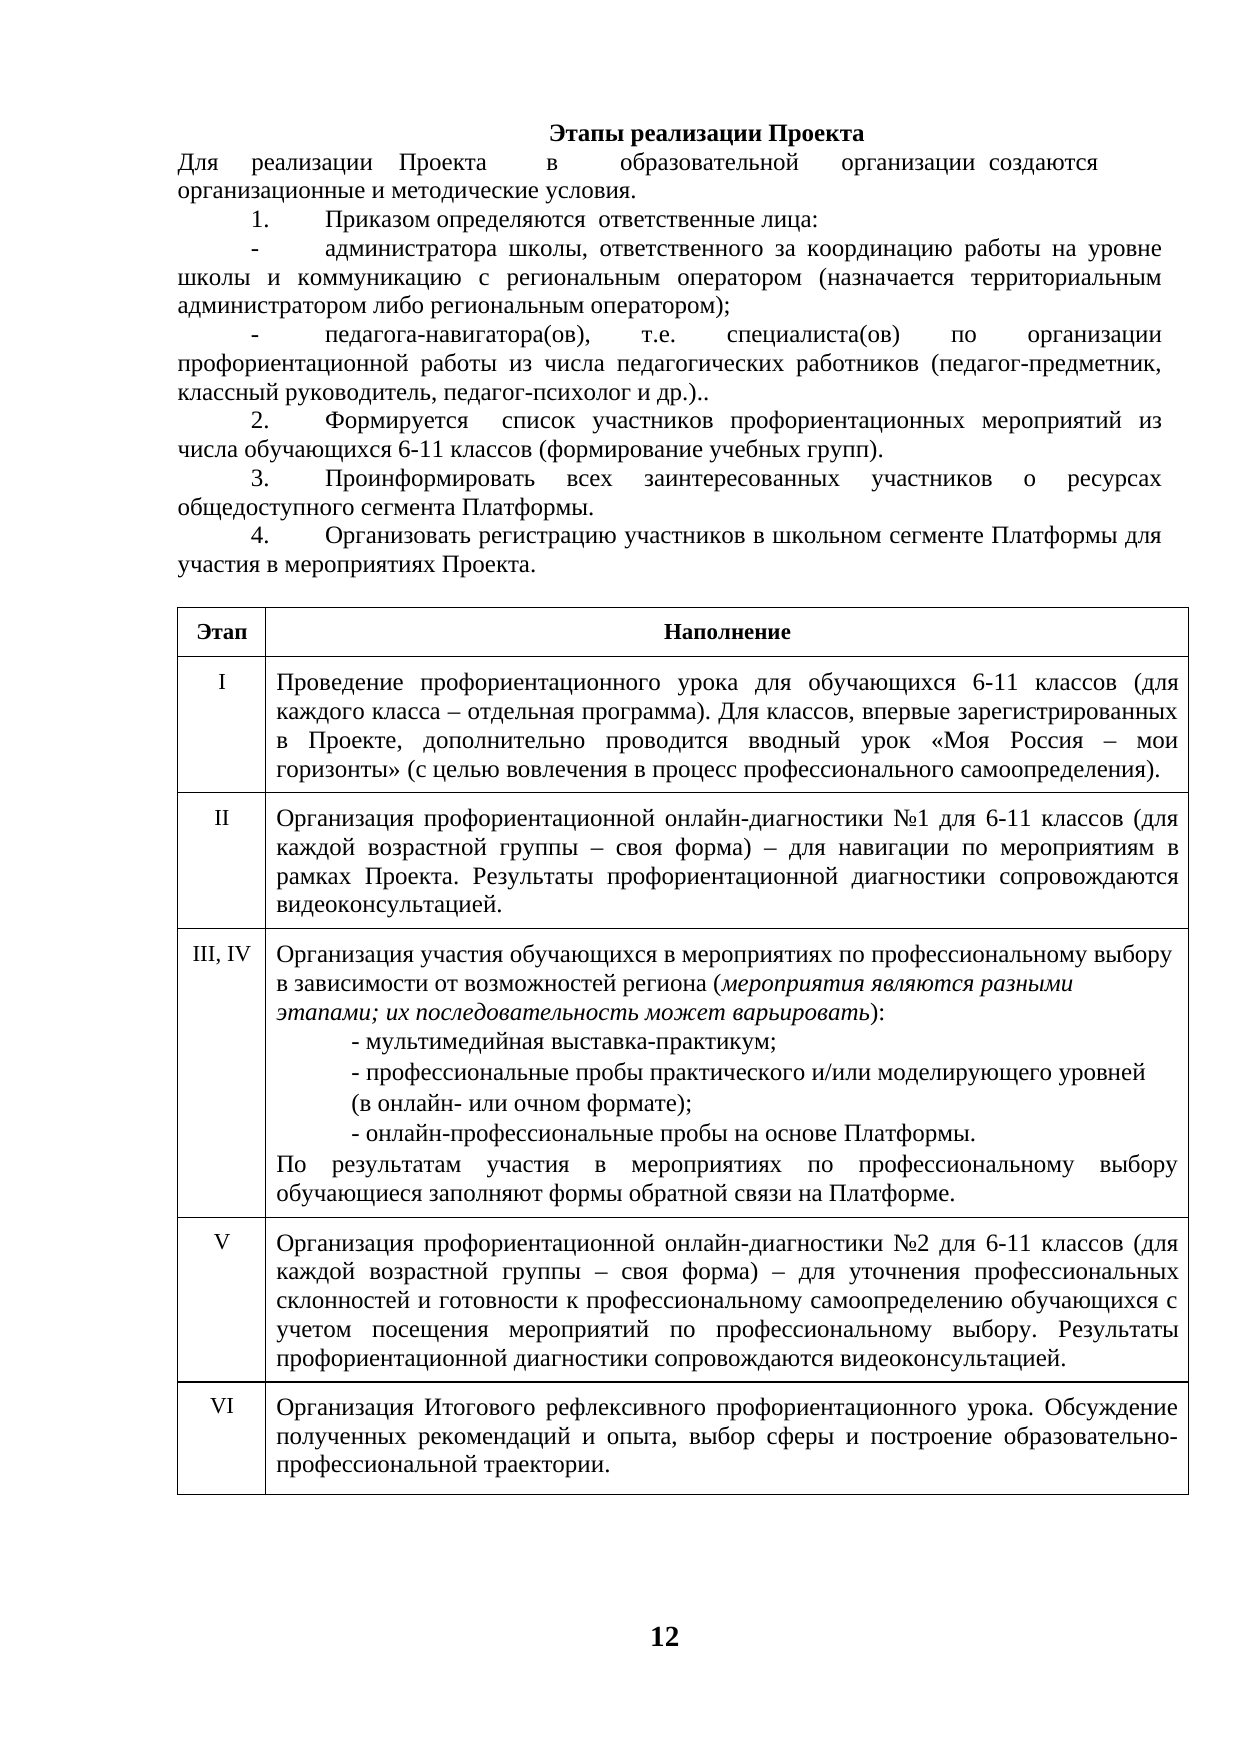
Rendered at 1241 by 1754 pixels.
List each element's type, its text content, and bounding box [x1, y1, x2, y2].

text - администратора школы, ответственного за координацию работы на уровне школы и коммуникацию с региональным оператором (назначается территориальным администратором либо региональным оператором); [177, 233, 1162, 319]
table_cell Организация Итогового рефлексивного профориентационного урока. Обсуждение полученных рекомендаций и опыта, выбор сферы и построение образовательно- профессиональной траектории. [266, 1383, 1188, 1494]
table_cell III, IV [178, 929, 265, 1217]
table_cell Организация профориентационной онлайн-диагностики №1 для 6-11 классов (для каждой возрастной группы – своя форма) – для навигации по мероприятиям в рамках Проекта. Результаты профориентационной диагностики сопровождаются видеоконсультацией. [266, 793, 1188, 928]
text Для реализации Проекта в образовательной организации создаются организационные и методические условия. [177, 147, 1162, 204]
text - педагога-навигатора(ов), т.е. специалиста(ов) по организации профориентационной работы из числа педагогических работников (педагог-предметник, классный руководитель, педагог-психолог и др.).. [177, 319, 1162, 406]
text 3. Проинформировать всех заинтересованных участников о ресурсах общедоступного сегмента Платформы. [177, 463, 1162, 521]
text Этапы реализации Проекта [177, 118, 1162, 147]
table_cell VI [178, 1383, 265, 1494]
table_cell V [178, 1218, 265, 1381]
table_cell Проведение профориентационного урока для обучающихся 6-11 классов (для каждого класса – отдельная программа). Для классов, впервые зарегистрированных в Проекте, дополнительно проводится вводный урок «Моя Россия – мои горизонты» (с целью вовлечения в процесс профессионального самоопределения). [266, 657, 1188, 792]
text 2. Формируется список участников профориентационных мероприятий из числа обучающихся 6-11 классов (формирование учебных групп). [177, 406, 1162, 463]
text 1. Приказом определяются ответственные лица: [177, 204, 1162, 233]
table_cell II [178, 793, 265, 928]
table_header Наполнение [266, 608, 1188, 656]
table_cell Организация участия обучающихся в мероприятиях по профессиональному выбору в зависимости от возможностей региона (мероприятия являются разными этапами; их последовательность может варьировать): мультимедийная выставка-практикум; профессиональные пробы практического и/или моделирующего уровней (в онлайн- или очном формате); онлайн-профессиональные пробы на основе Платформы. По результатам участия в мероприятиях по профессиональному выбору обучающиеся заполняют формы обратной связи на Платформе. [266, 929, 1188, 1217]
table_cell I [178, 657, 265, 792]
table_cell Организация профориентационной онлайн-диагностики №2 для 6-11 классов (для каждой возрастной группы – своя форма) – для уточнения профессиональных склонностей и готовности к профессиональному самоопределению обучающихся с учетом посещения мероприятий по профессиональному выбору. Результаты профориентационной диагностики сопровождаются видеоконсультацией. [266, 1218, 1188, 1381]
text 4. Организовать регистрацию участников в школьном сегменте Платформы для участия в мероприятиях Проекта. [177, 521, 1162, 578]
table_header Этап [178, 608, 265, 656]
